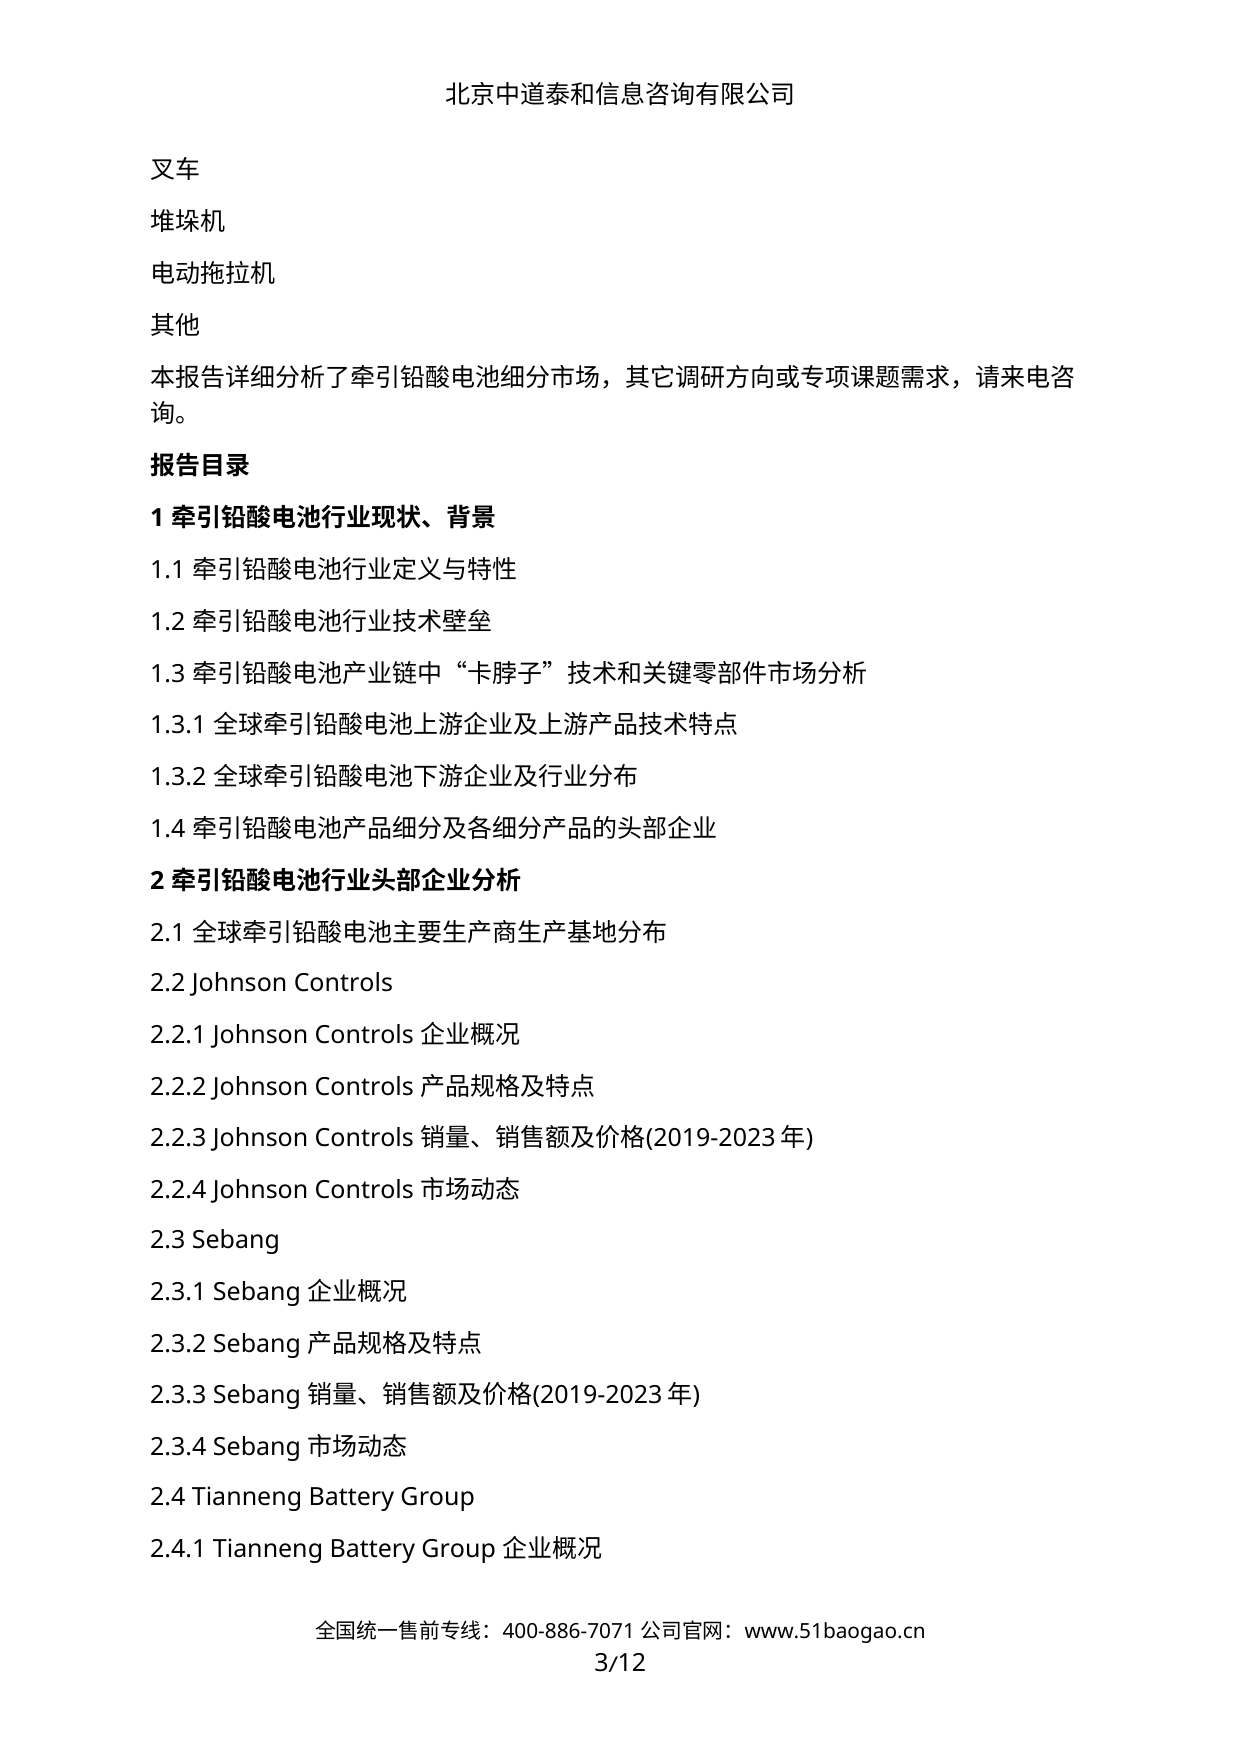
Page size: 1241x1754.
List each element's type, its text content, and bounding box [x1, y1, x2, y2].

text 2.2.3 Johnson Controls 销量、销售额及价格(2019-2023年) [150, 1118, 1090, 1154]
text 2.3 Sebang [150, 1222, 1090, 1256]
text 本报告详细分析了牵引铅酸电池细分市场，其它调研方向或专项课题需求，请来电咨询。 [150, 357, 1090, 430]
text 堆垛机 [150, 202, 1090, 238]
text 2.3.4 Sebang 市场动态 [150, 1427, 1090, 1463]
text 2.2 Johnson Controls [150, 964, 1090, 998]
text 1.3.2 全球牵引铅酸电池下游企业及行业分布 [150, 757, 1090, 793]
text 1.3.1 全球牵引铅酸电池上游企业及上游产品技术特点 [150, 705, 1090, 741]
text 电动拖拉机 [150, 254, 1090, 290]
text 1.2 牵引铅酸电池行业技术壁垒 [150, 601, 1090, 637]
text 2.2.4 Johnson Controls 市场动态 [150, 1170, 1090, 1206]
text 报告目录 [150, 446, 1090, 482]
text 1 牵引铅酸电池行业现状、背景 [150, 497, 1090, 534]
text 其他 [150, 306, 1090, 342]
text 2.4.1 Tianneng Battery Group 企业概况 [150, 1528, 1090, 1565]
text 1.3 牵引铅酸电池产业链中“卡脖子”技术和关键零部件市场分析 [150, 653, 1090, 689]
text 2.3.2 Sebang 产品规格及特点 [150, 1323, 1090, 1359]
text 2.2.1 Johnson Controls 企业概况 [150, 1014, 1090, 1050]
text 2.2.2 Johnson Controls 产品规格及特点 [150, 1066, 1090, 1102]
text 2.3.3 Sebang 销量、销售额及价格(2019-2023年) [150, 1375, 1090, 1411]
text 2.3.1 Sebang 企业概况 [150, 1271, 1090, 1307]
text 2 牵引铅酸电池行业头部企业分析 [150, 861, 1090, 897]
text 2.4 Tianneng Battery Group [150, 1479, 1090, 1513]
text 叉车 [150, 150, 1090, 186]
text 1.1 牵引铅酸电池行业定义与特性 [150, 549, 1090, 586]
text 1.4 牵引铅酸电池产品细分及各细分产品的头部企业 [150, 809, 1090, 845]
text 2.1 全球牵引铅酸电池主要生产商生产基地分布 [150, 912, 1090, 949]
